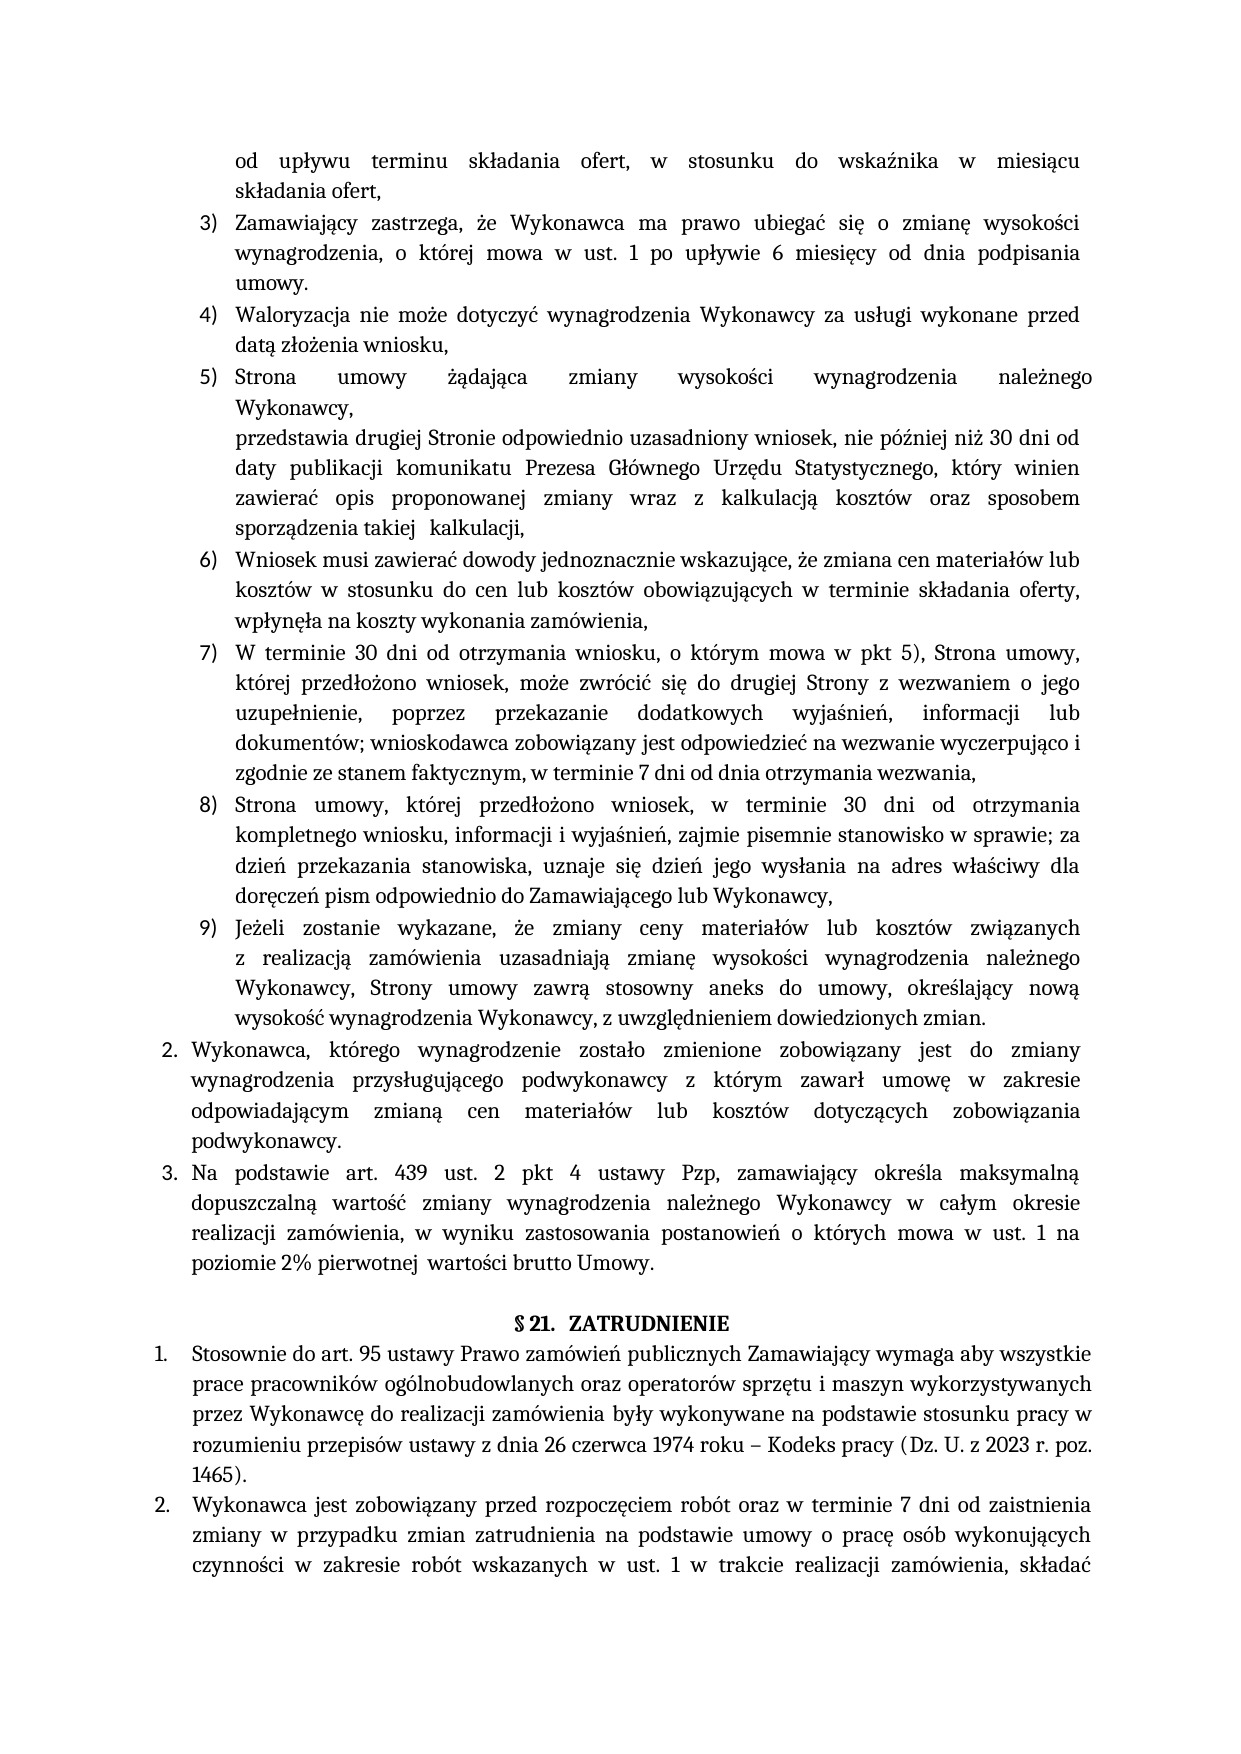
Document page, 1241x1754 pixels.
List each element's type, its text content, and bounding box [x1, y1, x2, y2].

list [154, 1492, 1093, 1578]
text przedstawia drugiej Stronie odpowiednio uzasadniony wniosek, nie później niż 30 dni od daty publikacji komunikatu Prezesa Głównego Urzędu Statystycznego, który winien zawierać opis proponowanej zmiany wraz z kalkulacją kosztów oraz sposobem sporządzenia takiej kalkulacji, [235, 424, 1081, 541]
list Strona umowy żądająca zmiany wysokości wynagrodzenia należnego Wykonawcy, [199, 362, 1093, 421]
list Jeżeli zostanie wykazane, że zmiany ceny materiałów lub kosztów związanych z realizacją zamówienia uzasadniają zmianę wysokości wynagrodzenia należnego Wykonawcy, Strony umowy zawrą stosowny aneks do umowy, określający nową wysokość wynagrodzenia Wykonawcy, z uwzględnieniem dowiedzionych zmian. [199, 913, 1081, 1031]
list W terminie 30 dni od otrzymania wniosku, o którym mowa w pkt 5), Strona umowy, której przedłożono wniosek, może zwrócić się do drugiej Strony z wezwaniem o jego uzupełnienie, poprzez przekazanie dodatkowych wyjaśnień, informacji lub dokumentów; wnioskodawca zobowiązany jest odpowiedzieć na wezwanie wyczerpująco i zgodnie ze stanem faktycznym, w terminie 7 dni od dnia otrzymania wezwania, [199, 638, 1081, 786]
list Na podstawie art. 439 ust. 2 pkt 4 ustawy Pzp, zamawiający określa maksymalną dopuszczalną wartość zmiany wynagrodzenia należnego Wykonawcy w całym okresie realizacji zamówienia, w wyniku zastosowania postanowień o których mowa w ust. 1 na poziomie 2% pierwotnej wartości brutto Umowy. [161, 1158, 1081, 1276]
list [199, 148, 1081, 204]
list Wykonawca, którego wynagrodzenie zostało zmienione zobowiązany jest do zmiany wynagrodzenia przysługującego podwykonawcy z którym zawarł umowę w zakresie odpowiadającym zmianą cen materiałów lub kosztów dotyczących zobowiązania podwykonawcy. [161, 1035, 1081, 1154]
list Stosownie do art. 95 ustawy Prawo zamówień publicznych Zamawiający wymaga aby wszystkie prace pracowników ogólnobudowlanych oraz operatorów sprzętu i maszyn wykorzystywanych przez Wykonawcę do realizacji zamówienia były wykonywane na podstawie stosunku pracy w rozumieniu przepisów ustawy z dnia 26 czerwca 1974 roku – Kodeks pracy (Dz. U. z 2023 r. poz. 1465). [154, 1341, 1093, 1488]
list Wniosek musi zawierać dowody jednoznacznie wskazujące, że zmiana cen materiałów lub kosztów w stosunku do cen lub kosztów obowiązujących w terminie składania oferty, wpłynęła na koszty wykonania zamówienia, [199, 545, 1081, 634]
list Strona umowy, której przedłożono wniosek, w terminie 30 dni od otrzymania kompletnego wniosku, informacji i wyjaśnień, zajmie pisemnie stanowisko w sprawie; za dzień przekazania stanowiska, uznaje się dzień jego wysłania na adres właściwy dla doręczeń pism odpowiednio do Zamawiającego lub Wykonawcy, [199, 790, 1081, 909]
list Zamawiający zastrzega, że Wykonawca ma prawo ubiegać się o zmianę wysokości wynagrodzenia, o której mowa w ust. 1 po upływie 6 miesięcy od dnia podpisania umowy. [199, 208, 1081, 296]
list Waloryzacja nie może dotyczyć wynagrodzenia Wykonawcy za usługi wykonane przed datą złożenia wniosku, [199, 300, 1081, 358]
text § 21. ZATRUDNIENIE [149, 1311, 1093, 1337]
